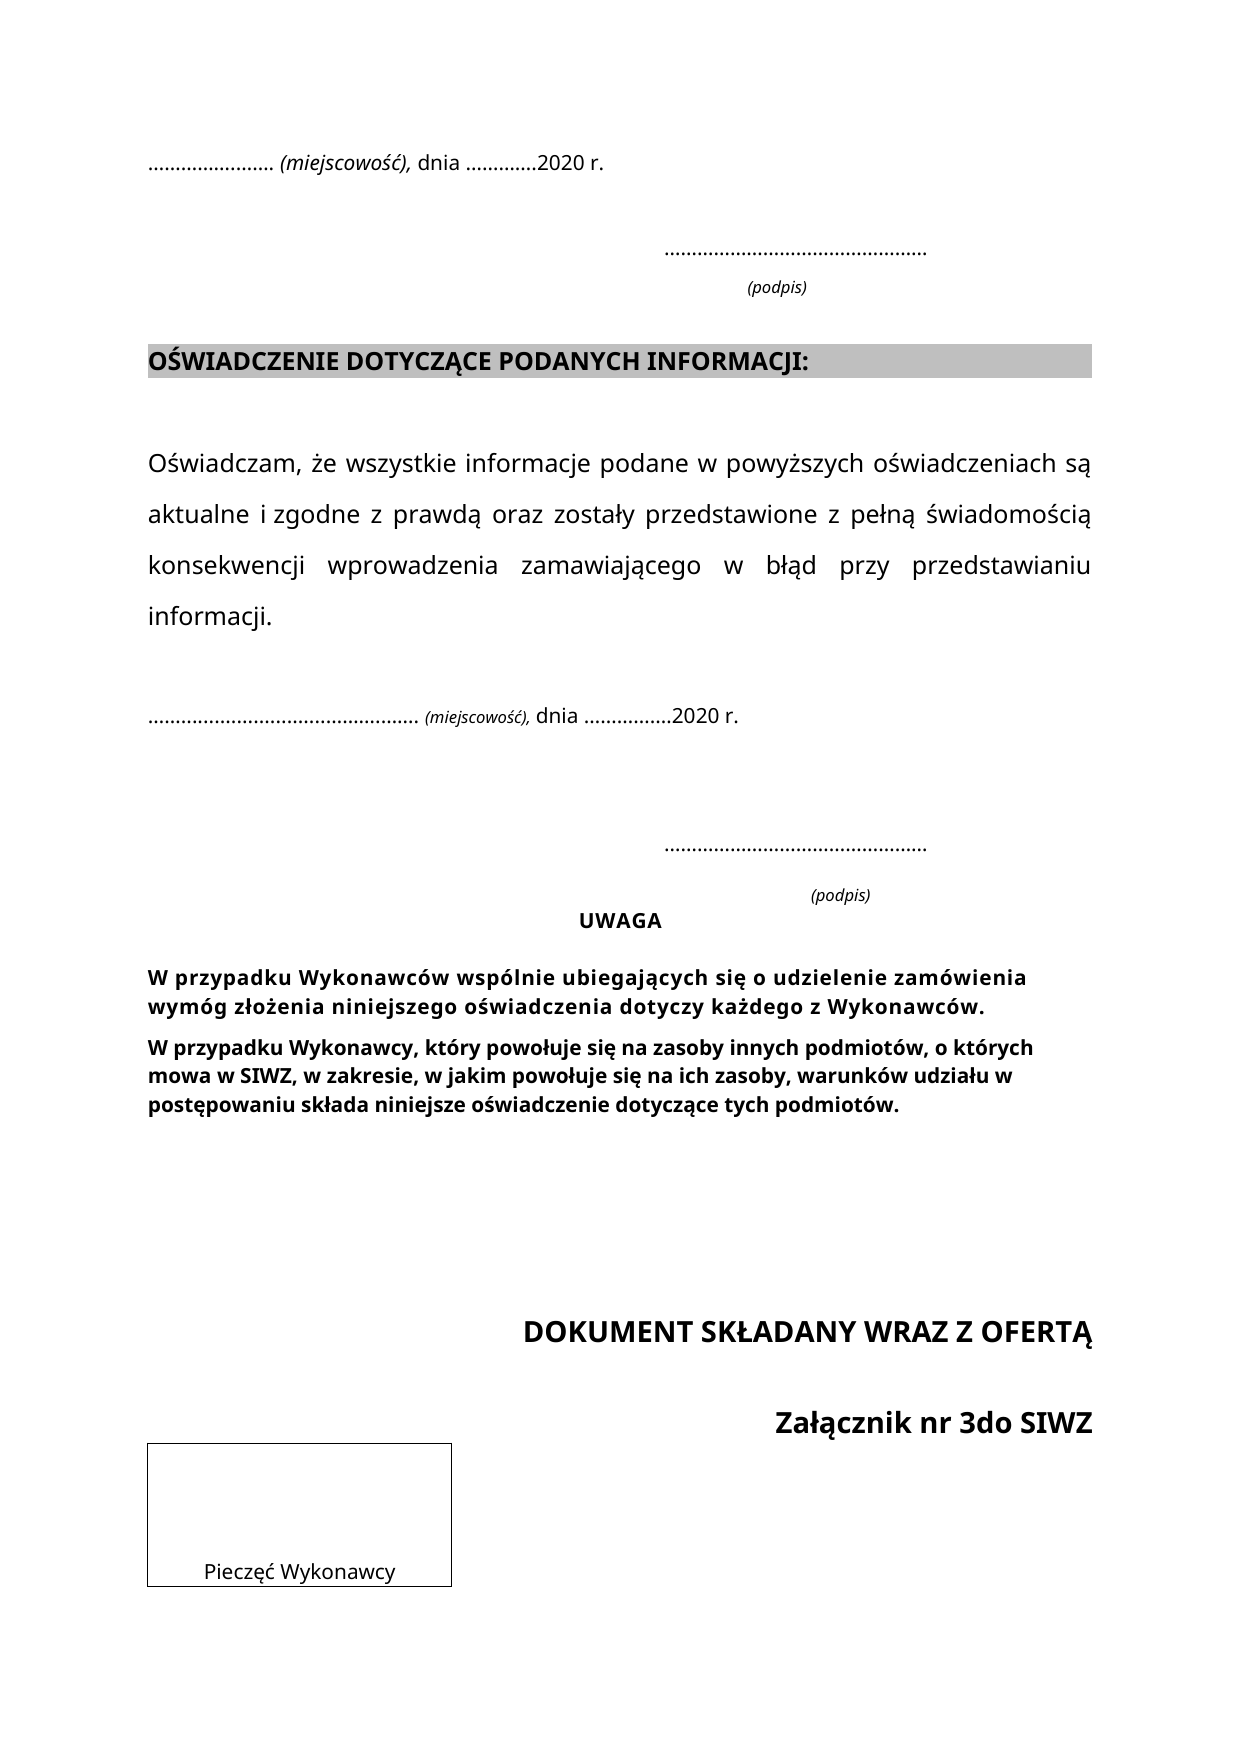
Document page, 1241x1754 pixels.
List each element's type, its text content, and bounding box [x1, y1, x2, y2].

text (podpis) [516, 884, 1092, 907]
text UWAGA [148, 907, 1092, 935]
text Oświadczam, że wszystkie informacje podane w powyższych oświadczeniach są aktualne i zgodne z prawdą oraz zostały przedstawione z pełną świadomością konsekwencji wprowadzenia zamawiającego w błąd przy przedstawianiu informacji. [148, 446, 1092, 633]
text W przypadku Wykonawców wspólnie ubiegających się o udzielenie zamówienia wymóg złożenia niniejszego oświadczenia dotyczy każdego z Wykonawców. [148, 963, 1092, 1020]
text DOKUMENT SKŁADANY WRAZ Z OFERTĄ [148, 1311, 1092, 1351]
text (podpis) [148, 276, 1092, 298]
text …………….……. (miejscowość), dnia ………….2020 r. [148, 148, 1092, 176]
text ……..........................……….……. (miejscowość), dnia ………….…2020 r. [148, 701, 1092, 729]
text ………………………………………… [148, 829, 1092, 857]
table_header Pieczęć Wykonawcy [148, 1444, 451, 1586]
text Załącznik nr 3do SIWZ [148, 1403, 1092, 1442]
text OŚWIADCZENIE DOTYCZĄCE PODANYCH INFORMACJI: [148, 344, 1092, 378]
text ………………………………………… [148, 233, 1092, 261]
text W przypadku Wykonawcy, który powołuje się na zasoby innych podmiotów, o których mowa w SIWZ, w zakresie, w jakim powołuje się na ich zasoby, warunków udziału w postępowaniu składa niniejsze oświadczenie dotyczące tych podmiotów. [148, 1033, 1092, 1118]
